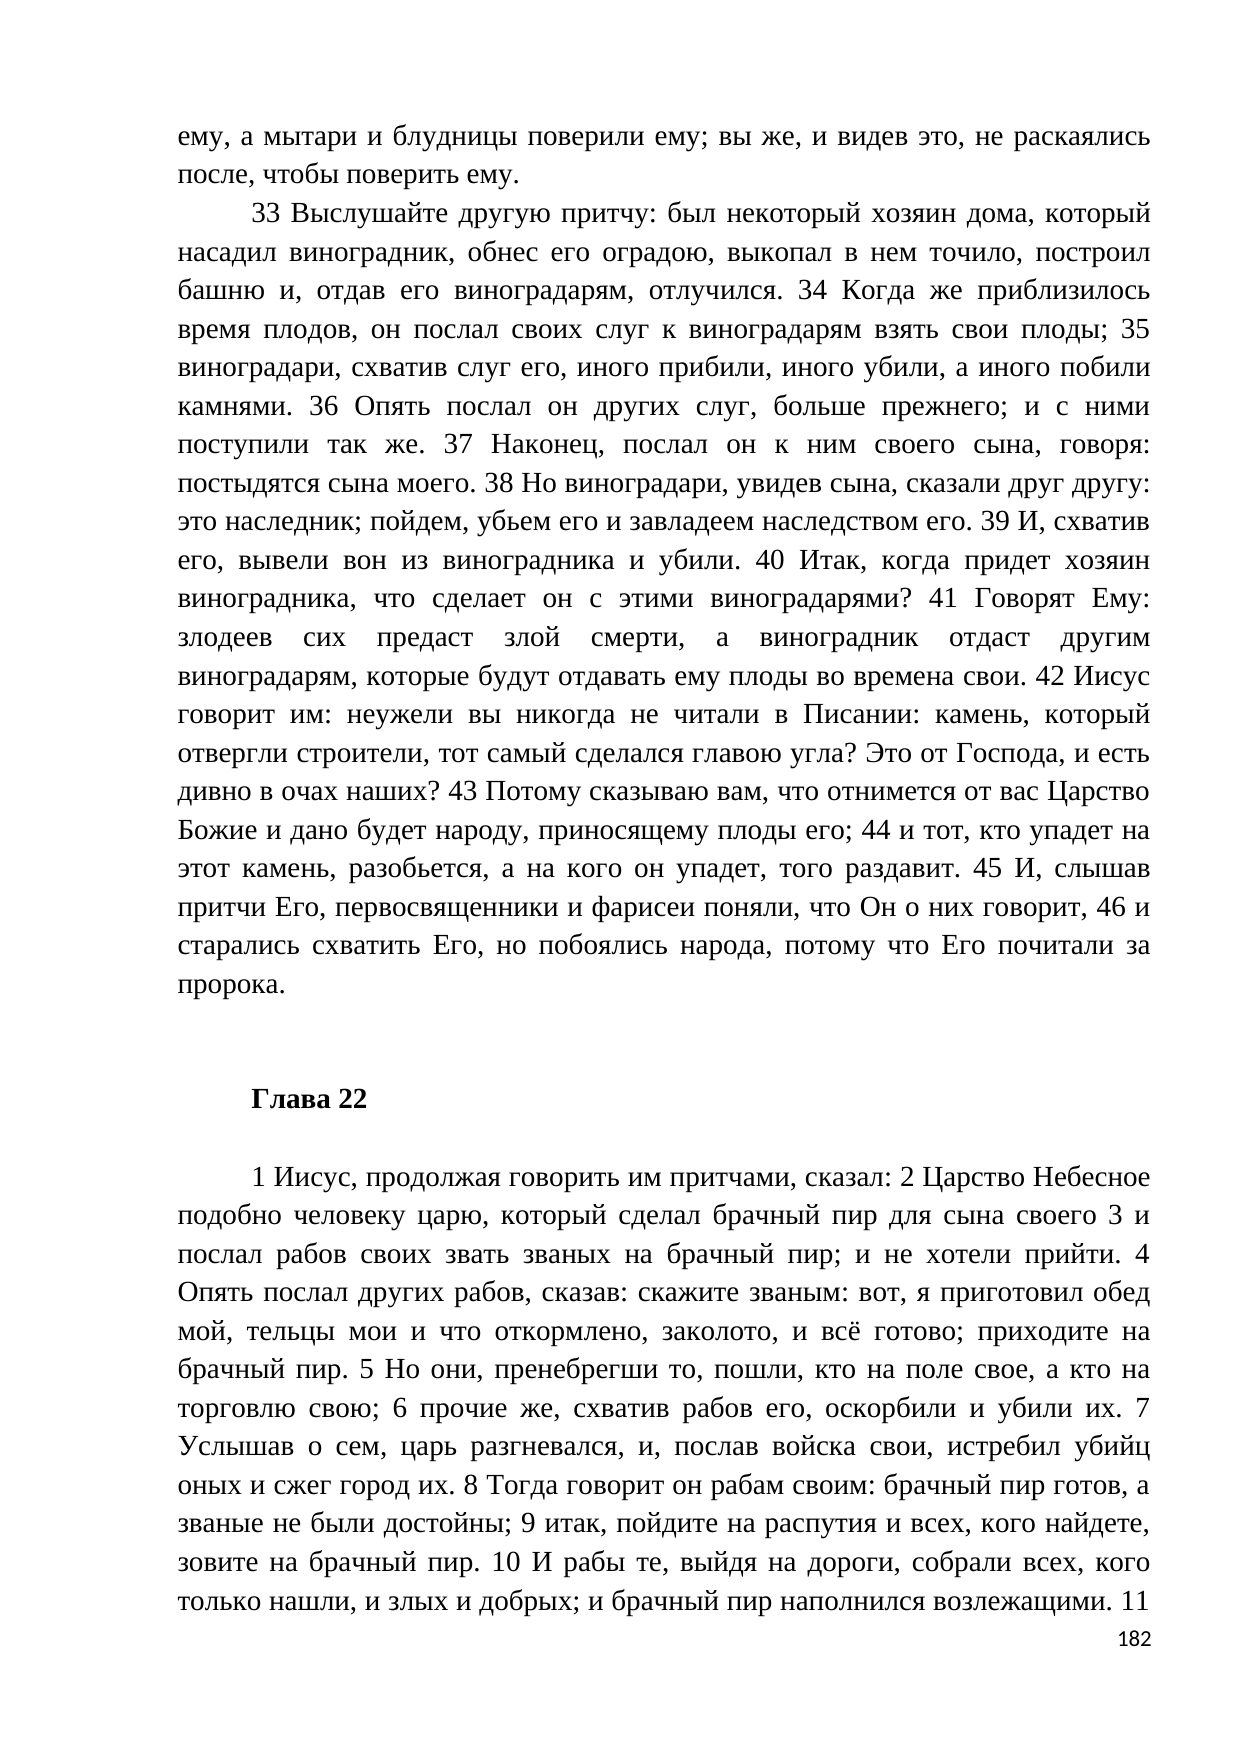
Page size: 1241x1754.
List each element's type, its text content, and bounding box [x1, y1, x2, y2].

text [177, 118, 1152, 190]
text 33 Выслушайте другую притчу: был некоторый хозяин дома, который насадил виноградник, обнес его оградою, выкопал в нем точило, построил башню и, отдав его виноградарям, отлучился. 34 Когда же приблизилось время плодов, он послал своих слуг к виноградарям взять свои плоды; 35 виноградари, схватив слуг его, иного прибили, иного убили, а иного побили камнями. 36 Опять послал он других слуг, больше прежнего; и с ними поступили так же. 37 Наконец, послал он к ним своего сына, говоря: постыдятся сына моего. 38 Но виноградари, увидев сына, сказали друг другу: это наследник; пойдем, убьем его и завладеем наследством его. 39 И, схватив его, вывели вон из виноградника и убили. 40 Итак, когда придет хозяин виноградника, что сделает он с этими виноградарями? 41 Говорят Ему: злодеев сих предаст злой смерти, а виноградник отдаст другим виноградарям, которые будут отдавать ему плоды во времена свои. 42 Иисус говорит им: неужели вы никогда не читали в Писании: камень, который отвергли строители, тот самый сделался главою угла? Это от Господа, и есть дивно в очах наших? 43 Потому сказываю вам, что отнимется от вас Царство Божие и дано будет народу, приносящему плоды его; 44 и тот, кто упадет на этот камень, разобьется, а на кого он упадет, того раздавит. 45 И, слышав притчи Его, первосвященники и фарисеи поняли, что Он о них говорит, 46 и старались схватить Его, но побоялись народа, потому что Его почитали за пророка. [177, 195, 1152, 999]
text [177, 1159, 1152, 1616]
text Глава 22 [177, 1082, 1152, 1115]
